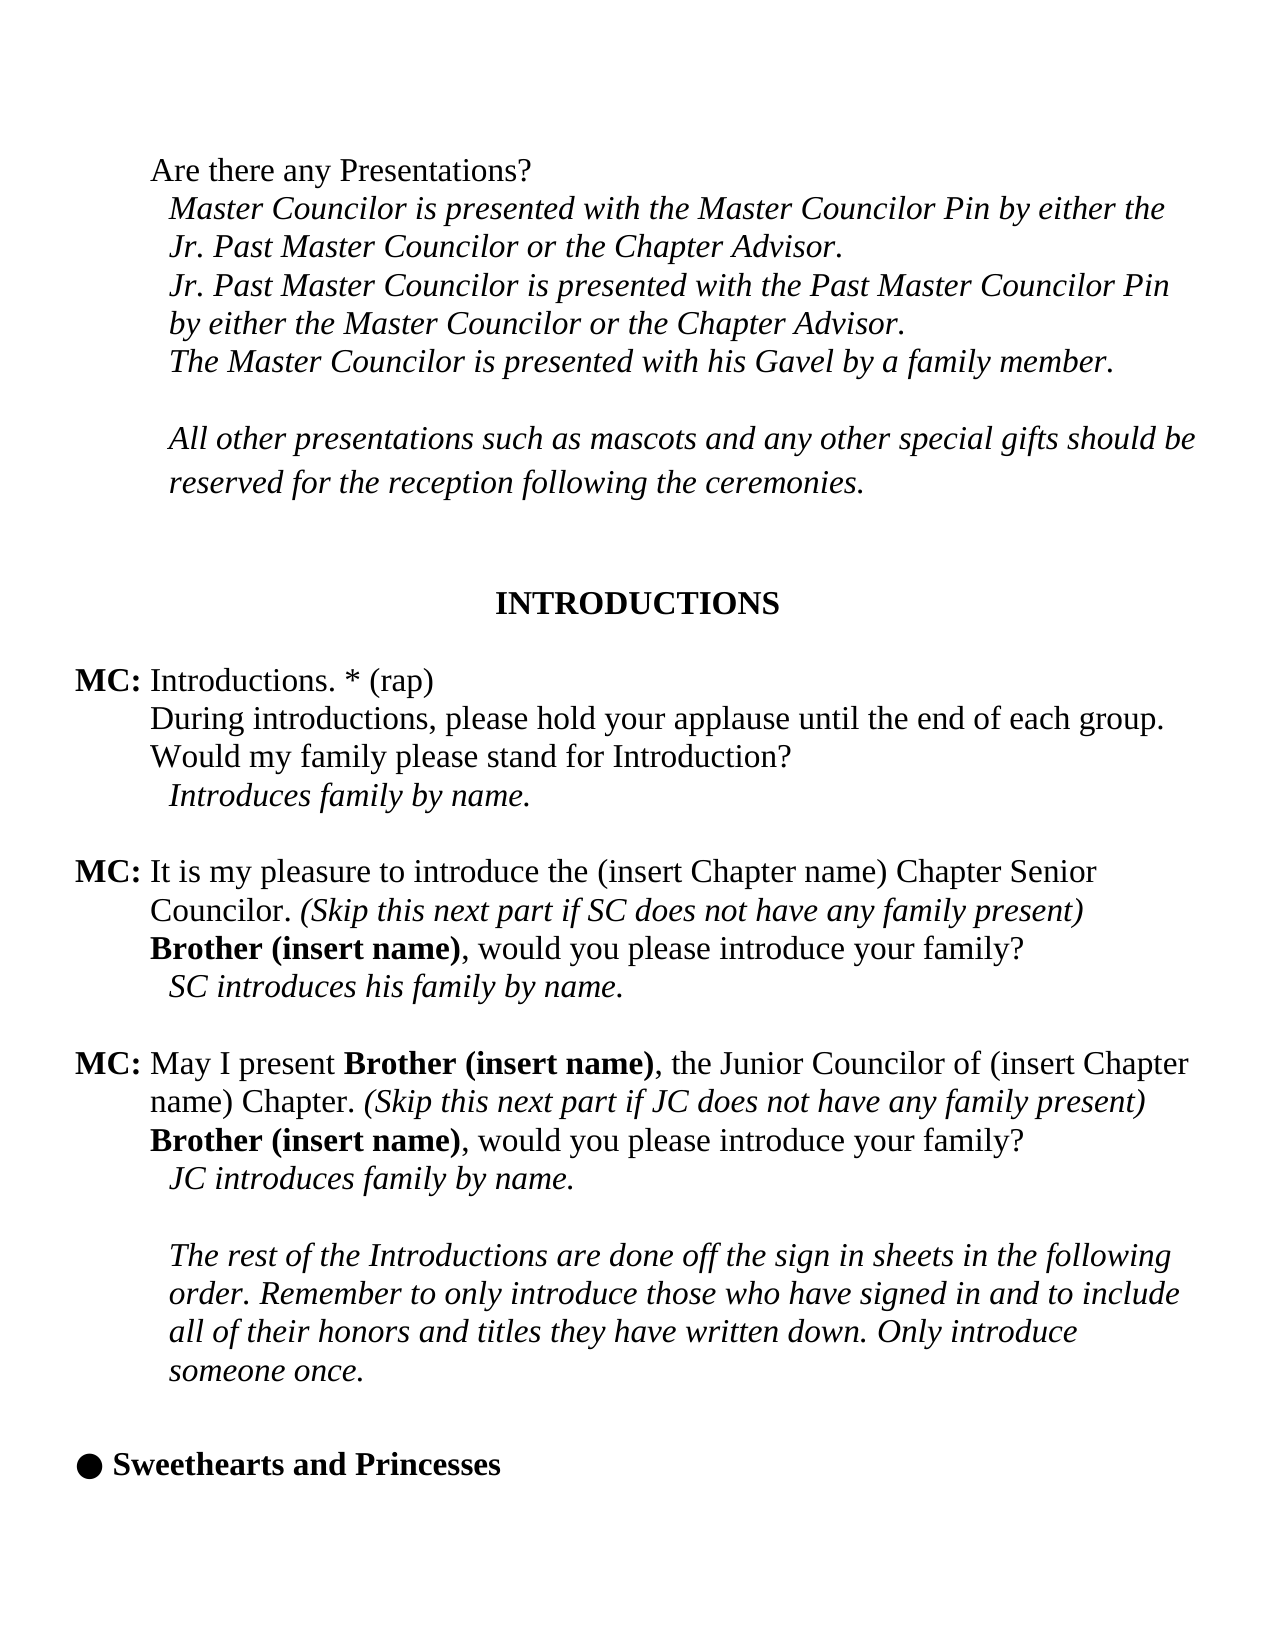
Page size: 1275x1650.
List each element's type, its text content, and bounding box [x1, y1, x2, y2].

list Sweethearts and Princesses [75, 1426, 1200, 1495]
text Brother (insert name), would you please introduce your family? [150, 928, 1200, 966]
text MC: Introductions. * (rap) [75, 660, 1200, 698]
text Master Councilor is presented with the Master Councilor Pin by either the Jr. Past Master Councilor or the Chapter Advisor. [169, 188, 1200, 265]
text The Master Councilor is presented with his Gavel by a family member. [169, 342, 1200, 380]
text MC: May I present Brother (insert name), the Junior Councilor of (insert Chapter name) Chapter. (Skip this next part if JC does not have any family present) Brother (insert name), would you please introduce your family? [75, 1043, 1200, 1158]
text All other presentations such as mascots and any other special gifts should be [169, 418, 1200, 457]
text JC introduces family by name. [150, 1158, 1200, 1196]
text INTRODUCTIONS [75, 583, 1200, 621]
text During introductions, please hold your applause until the end of each group. Would my family please stand for Introduction? [150, 698, 1200, 775]
text The rest of the Introductions are done off the sign in sheets in the following order. Remember to only introduce those who have signed in and to include all of their honors and titles they have written down. Only introduce someone once. [169, 1235, 1200, 1388]
text Jr. Past Master Councilor is presented with the Past Master Councilor Pin by either the Master Councilor or the Chapter Advisor. [169, 265, 1200, 342]
text Are there any Presentations? [75, 150, 1200, 188]
text MC: It is my pleasure to introduce the (insert Chapter name) Chapter Senior Councilor. (Skip this next part if SC does not have any family present) [75, 851, 1200, 928]
text Introduces family by name. [169, 775, 1200, 813]
text reserved for the reception following the ceremonies. [169, 462, 1200, 501]
text SC introduces his family by name. [169, 966, 1200, 1005]
